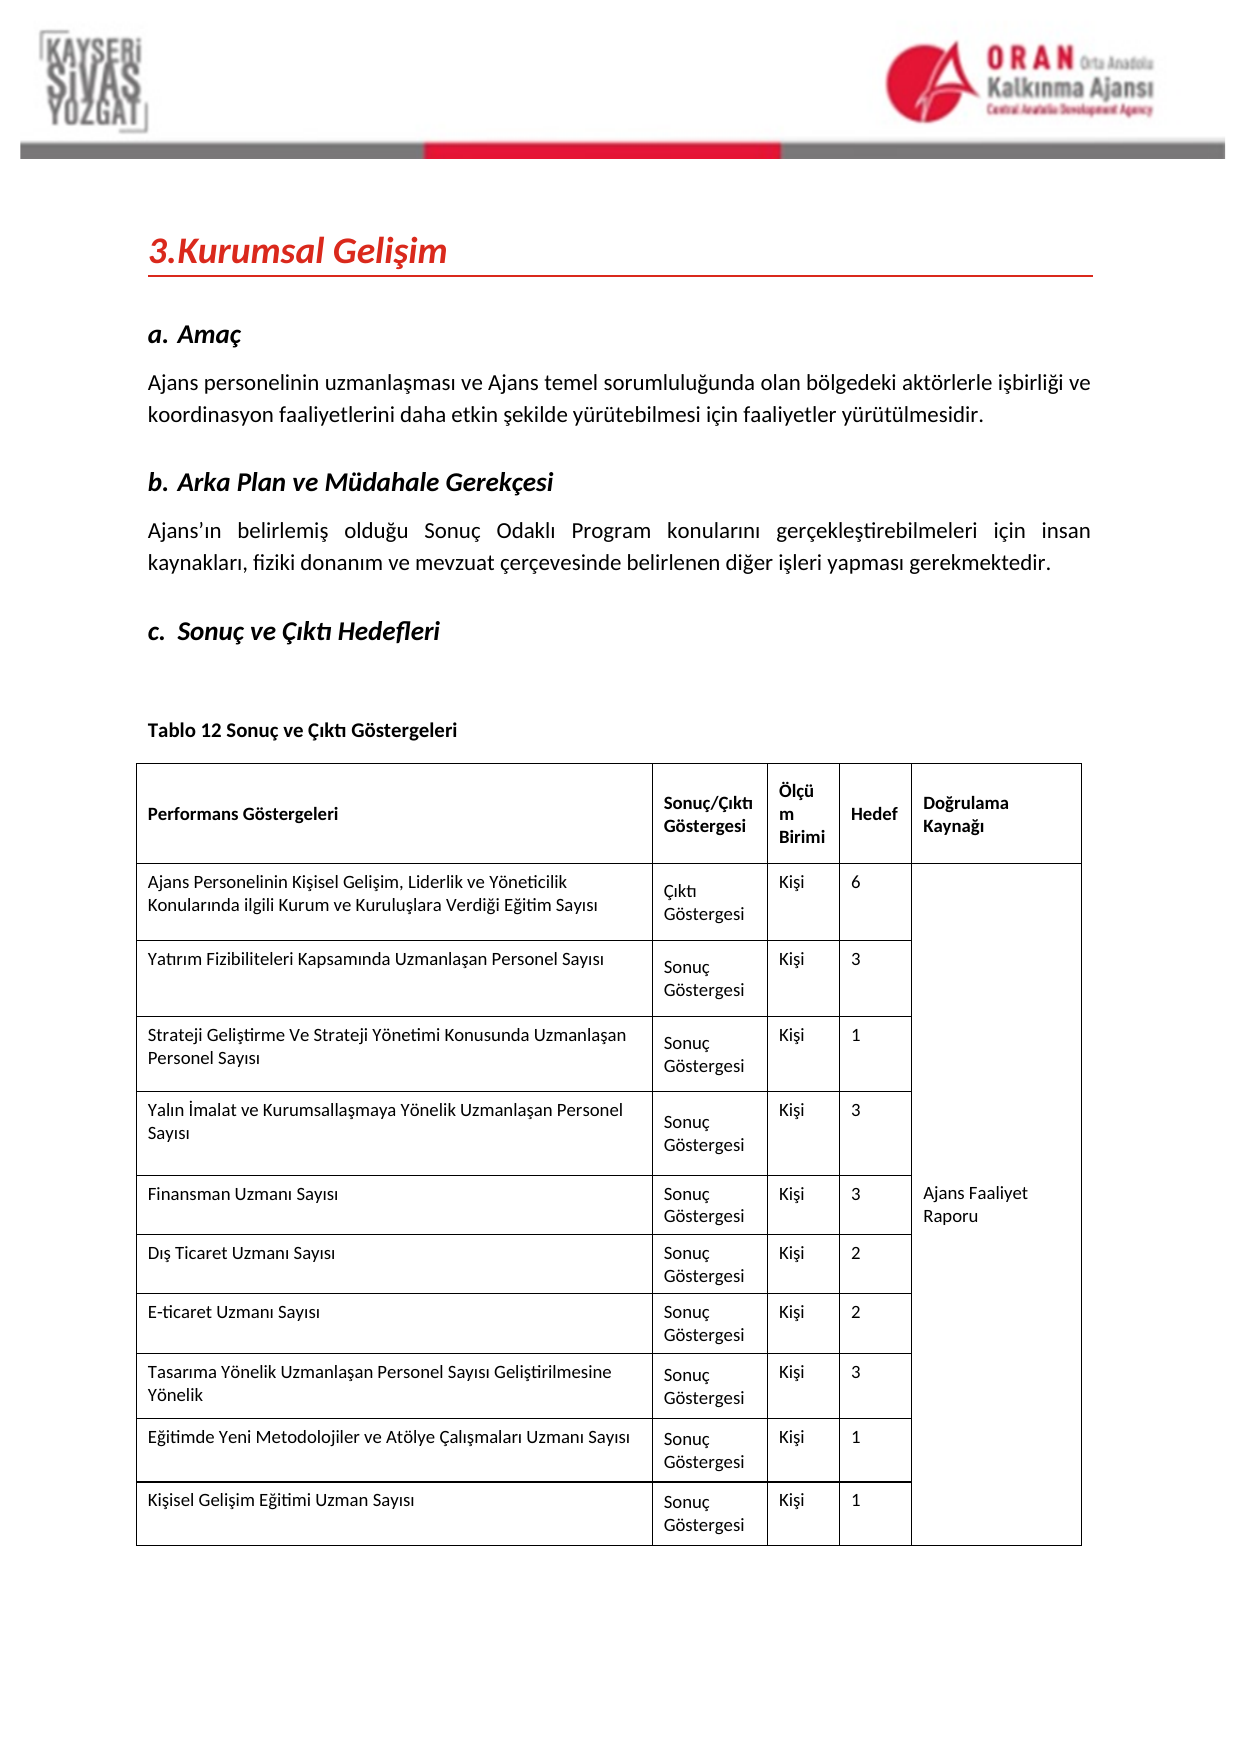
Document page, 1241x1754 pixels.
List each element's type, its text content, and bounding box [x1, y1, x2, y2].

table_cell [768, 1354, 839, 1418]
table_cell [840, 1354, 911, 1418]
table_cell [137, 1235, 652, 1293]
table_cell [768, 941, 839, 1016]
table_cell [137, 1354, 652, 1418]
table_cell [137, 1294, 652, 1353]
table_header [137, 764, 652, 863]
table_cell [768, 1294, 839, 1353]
text Ajans’ın belirlemiş olduğu Sonuç Odaklı Program konularını gerçekleştirebilmeleri için insan kaynakları, fiziki donanım ve mevzuat çerçevesinde belirlenen diğer işleri yapması gerekmektedir. [148, 516, 1093, 576]
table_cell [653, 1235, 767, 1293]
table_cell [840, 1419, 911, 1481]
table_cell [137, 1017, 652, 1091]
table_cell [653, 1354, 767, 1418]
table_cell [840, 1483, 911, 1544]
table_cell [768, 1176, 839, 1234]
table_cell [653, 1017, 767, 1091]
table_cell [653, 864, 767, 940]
picture [20, 6, 1226, 159]
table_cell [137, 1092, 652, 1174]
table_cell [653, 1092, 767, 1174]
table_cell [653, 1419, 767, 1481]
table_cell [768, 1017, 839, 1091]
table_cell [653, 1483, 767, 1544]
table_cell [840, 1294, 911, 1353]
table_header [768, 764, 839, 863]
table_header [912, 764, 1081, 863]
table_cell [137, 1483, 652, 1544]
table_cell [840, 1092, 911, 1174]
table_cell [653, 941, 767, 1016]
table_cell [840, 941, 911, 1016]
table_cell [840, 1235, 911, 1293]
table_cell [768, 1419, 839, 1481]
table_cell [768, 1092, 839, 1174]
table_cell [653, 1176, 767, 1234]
list Sonuç ve Çıktı Hedefleri [148, 614, 1093, 647]
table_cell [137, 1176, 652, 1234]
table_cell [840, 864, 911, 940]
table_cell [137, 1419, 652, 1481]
text Ajans personelinin uzmanlaşması ve Ajans temel sorumluluğunda olan bölgedeki aktörlerle işbirliği ve koordinasyon faaliyetlerini daha etkin şekilde yürütebilmesi için faaliyetler yürütülmesidir. [148, 368, 1093, 428]
list Arka Plan ve Müdahale Gerekçesi [148, 466, 1093, 498]
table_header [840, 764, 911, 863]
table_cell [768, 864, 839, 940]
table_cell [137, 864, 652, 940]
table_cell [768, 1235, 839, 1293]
list Amaç [148, 317, 1093, 350]
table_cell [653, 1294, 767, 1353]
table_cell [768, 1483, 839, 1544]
list Kurumsal Gelişim [148, 227, 1093, 275]
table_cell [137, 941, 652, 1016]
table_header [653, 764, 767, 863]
text Tablo 12 Sonuç ve Çıktı Göstergeleri [148, 717, 1093, 742]
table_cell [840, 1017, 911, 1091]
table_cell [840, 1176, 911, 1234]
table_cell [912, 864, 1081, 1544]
